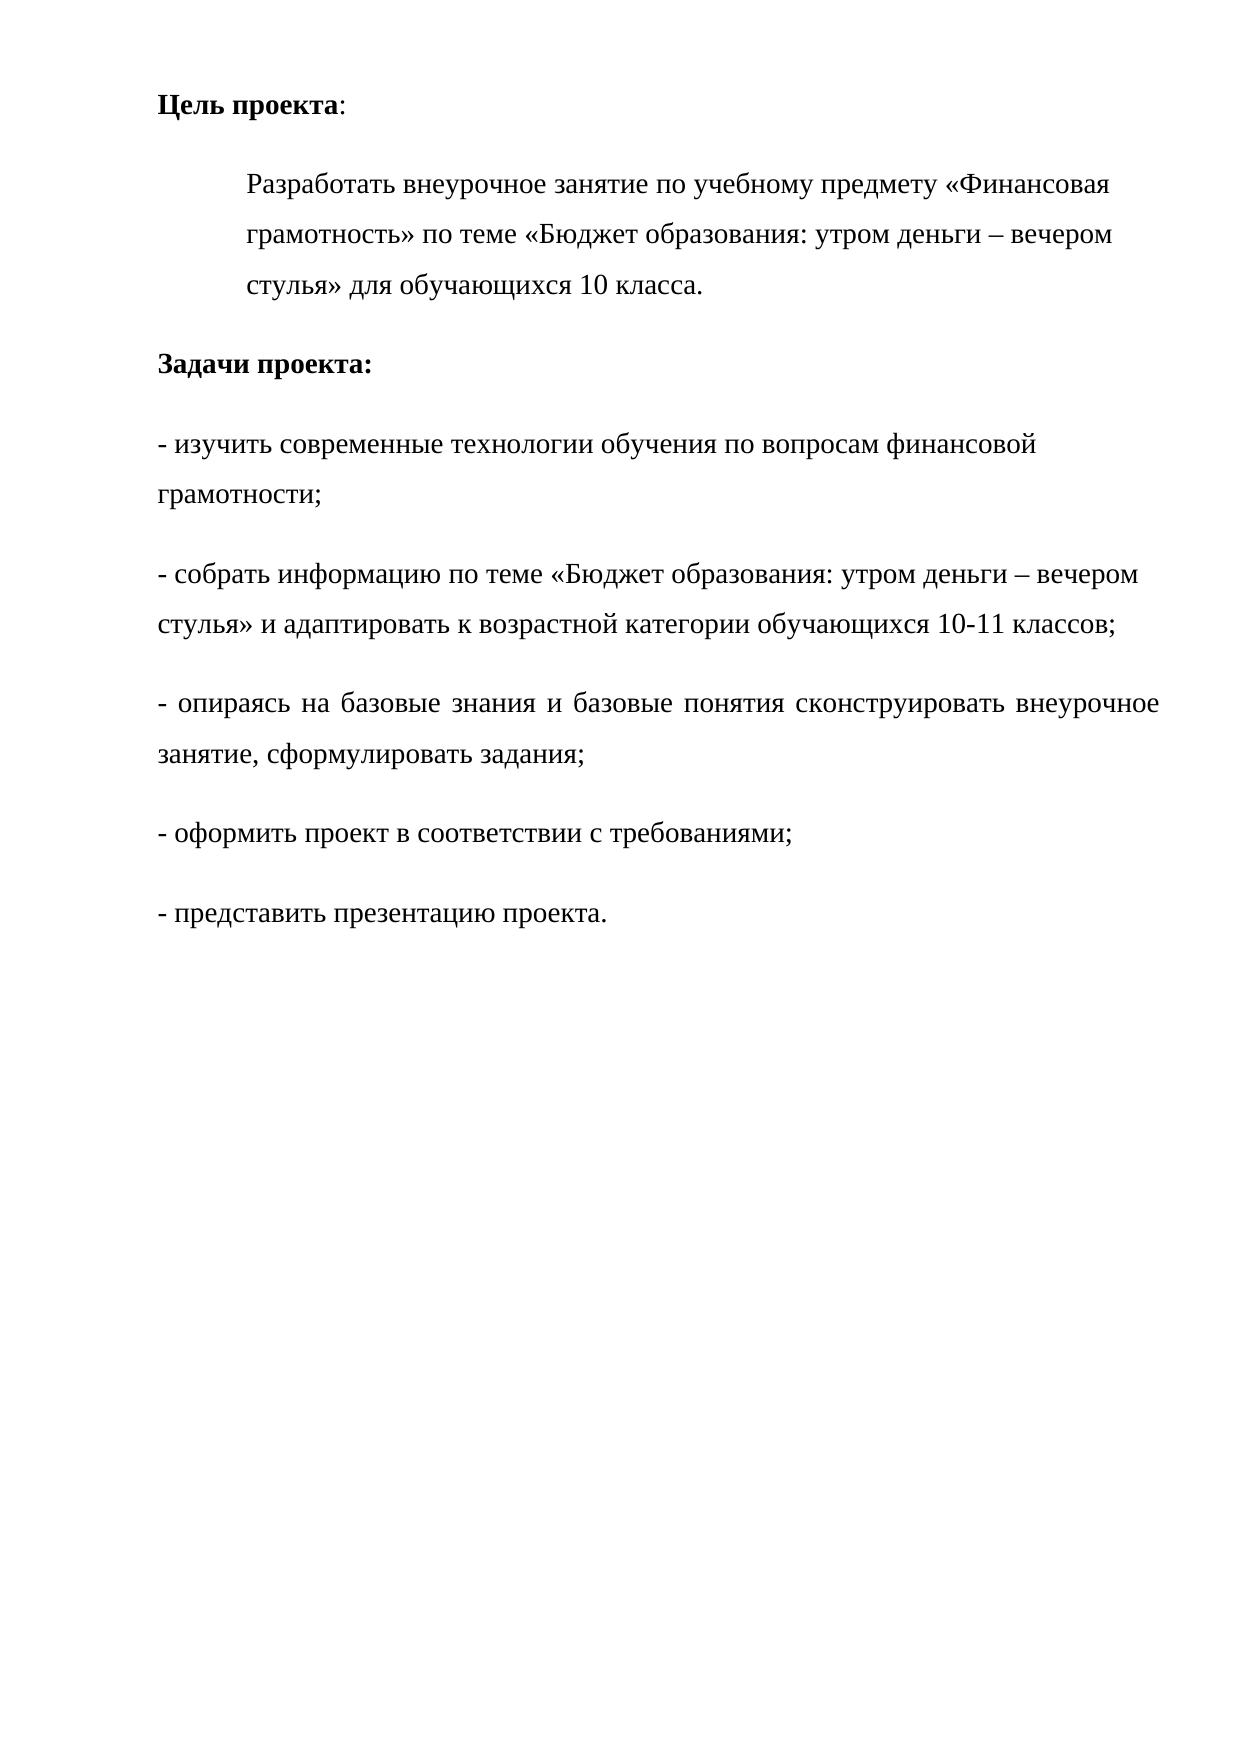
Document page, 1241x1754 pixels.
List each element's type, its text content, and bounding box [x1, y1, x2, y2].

text Задачи проекта: [157, 346, 1161, 380]
text - представить презентацию проекта. [157, 895, 1161, 928]
text - оформить проект в соответствии с требованиями; [157, 815, 1161, 849]
text Разработать внеурочное занятие по учебному предмету «Финансовая грамотность» по теме «Бюджет образования: утром деньги – вечером стулья» для обучающихся 10 класса. [246, 166, 1161, 301]
text - собрать информацию по теме «Бюджет образования: утром деньги – вечером стулья» и адаптировать к возрастной категории обучающихся 10-11 классов; [157, 556, 1161, 639]
text - изучить современные технологии обучения по вопросам финансовой грамотности; [157, 426, 1161, 510]
text - опираясь на базовые знания и базовые понятия сконструировать внеурочное занятие, сформулировать задания; [157, 686, 1161, 769]
text Цель проекта: [157, 87, 1161, 120]
